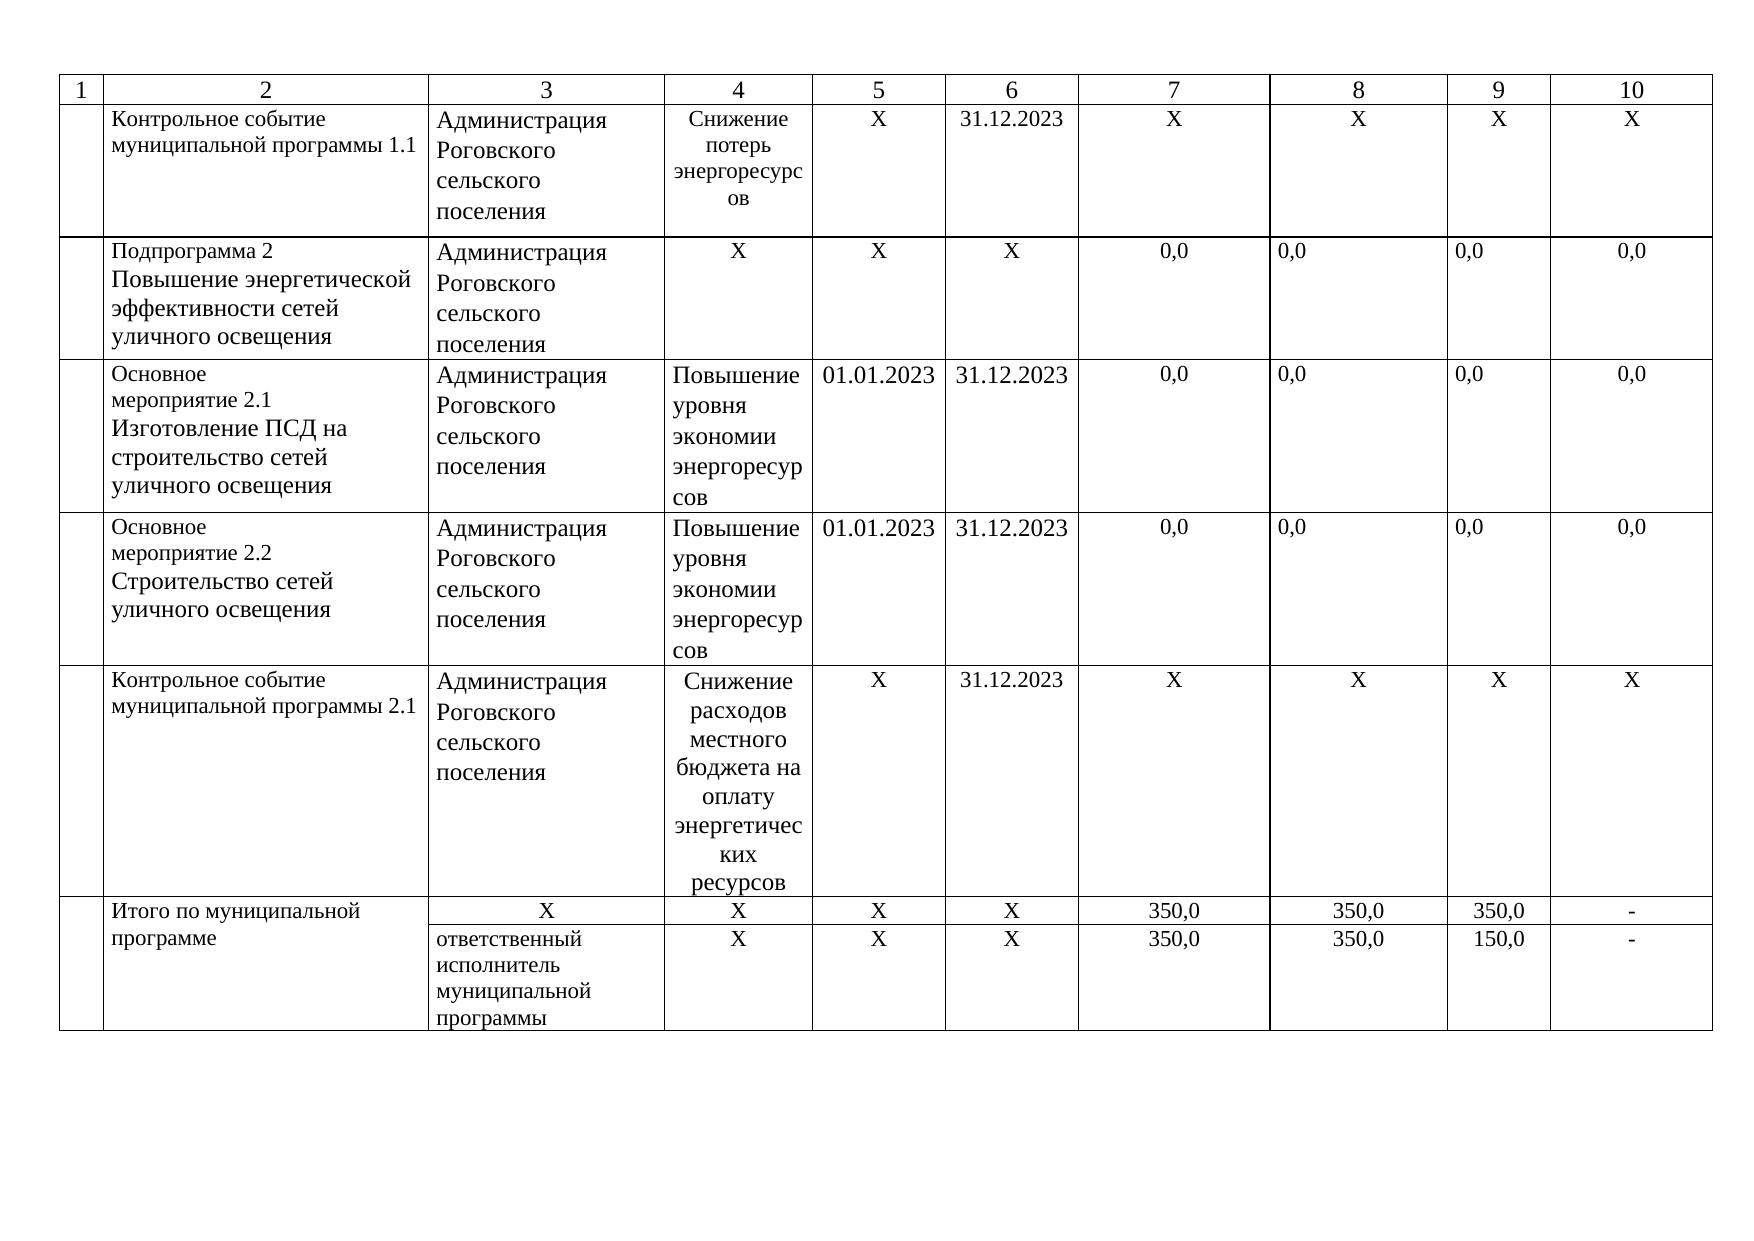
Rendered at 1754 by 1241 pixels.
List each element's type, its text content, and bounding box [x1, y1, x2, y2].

table_cell 0,0 [1079, 238, 1269, 359]
table_cell Подпрограмма 2 Повышение энергетической эффективности сетей уличного освещения [104, 238, 428, 359]
table_header 1 [60, 75, 103, 104]
table_cell 0,0 [1079, 513, 1269, 665]
table_cell 350,0 [1448, 897, 1550, 923]
table_header 8 [1271, 75, 1447, 104]
table_cell - [1551, 897, 1712, 923]
table_cell X [813, 897, 945, 923]
table_header 10 [1551, 75, 1712, 104]
table_cell [60, 105, 103, 236]
table_cell 0,0 [1271, 238, 1447, 359]
table_header 6 [946, 75, 1078, 104]
table_cell 350,0 [1271, 897, 1447, 923]
table_cell X [813, 666, 945, 896]
table_cell X [946, 925, 1078, 1030]
table_cell [60, 238, 103, 359]
table_cell Контрольное событие муниципальной программы 1.1 [104, 105, 428, 236]
table_cell X [1448, 666, 1550, 896]
table_cell 31.12.2023 [946, 513, 1078, 665]
table_header 2 [104, 75, 428, 104]
table_cell 0,0 [1448, 513, 1550, 665]
table_cell Снижение потерь энергоресурсов [665, 105, 812, 236]
table_cell X [813, 925, 945, 1030]
table_cell 350,0 [1079, 897, 1269, 923]
table_cell X [1551, 105, 1712, 236]
table_cell 350,0 [1271, 925, 1447, 1030]
table_cell X [665, 925, 812, 1030]
table_cell X [813, 238, 945, 359]
table_header 4 [665, 75, 812, 104]
table_cell 0,0 [1271, 360, 1447, 512]
table_cell X [665, 897, 812, 923]
table_cell X [946, 897, 1078, 923]
table_cell [60, 897, 103, 1030]
table_cell 0,0 [1448, 360, 1550, 512]
table_cell 0,0 [1551, 513, 1712, 665]
table_cell X [946, 238, 1078, 359]
table_cell 0,0 [1448, 238, 1550, 359]
table_cell X [1551, 666, 1712, 896]
table_cell 150,0 [1448, 925, 1550, 1030]
table_cell - [1551, 925, 1712, 1030]
table_cell X [1079, 666, 1269, 896]
table_cell 0,0 [1551, 360, 1712, 512]
table_cell 01.01.2023 [813, 360, 945, 512]
table_cell X [1271, 105, 1447, 236]
table_cell Основное мероприятие 2.1 Изготовление ПСД на строительство сетей уличного освещения [104, 360, 428, 512]
table_header 5 [813, 75, 945, 104]
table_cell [429, 238, 664, 359]
table_cell ответственный исполнитель муниципальной программы [429, 925, 664, 1030]
table_cell 01.01.2023 [813, 513, 945, 665]
table_cell 0,0 [1551, 238, 1712, 359]
table_cell 31.12.2023 [946, 360, 1078, 512]
table_cell Повышение уровня экономии энергоресурсов [665, 513, 812, 665]
table_cell X [665, 238, 812, 359]
table_cell [60, 666, 103, 896]
table_cell Администрация Роговского сельского поселения [429, 513, 664, 665]
table_header 7 [1079, 75, 1269, 104]
table_cell 31.12.2023 [946, 105, 1078, 236]
table_header 3 [429, 75, 664, 104]
table_header 9 [1448, 75, 1550, 104]
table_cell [429, 105, 664, 236]
table_cell Повышение уровня экономии энергоресурсов [665, 360, 812, 512]
table_cell Снижение расходов местного бюджета на оплату энергетических ресурсов [665, 666, 812, 896]
table_cell 0,0 [1271, 513, 1447, 665]
table_cell Итого по муниципальной программе [104, 897, 428, 1030]
table_cell Администрация Роговского сельского поселения [429, 360, 664, 512]
table_cell [60, 513, 103, 665]
table_cell [60, 360, 103, 512]
table_cell Администрация Роговского сельского поселения [429, 666, 664, 896]
table_cell X [1448, 105, 1550, 236]
table_cell 0,0 [1079, 360, 1269, 512]
table_cell X [429, 897, 664, 923]
table_cell Основное мероприятие 2.2 Строительство сетей уличного освещения [104, 513, 428, 665]
table_cell X [1079, 105, 1269, 236]
table_cell 31.12.2023 [946, 666, 1078, 896]
table_cell X [1271, 666, 1447, 896]
table_cell X [813, 105, 945, 236]
table_cell 350,0 [1079, 925, 1269, 1030]
table_cell Контрольное событие муниципальной программы 2.1 [104, 666, 428, 896]
